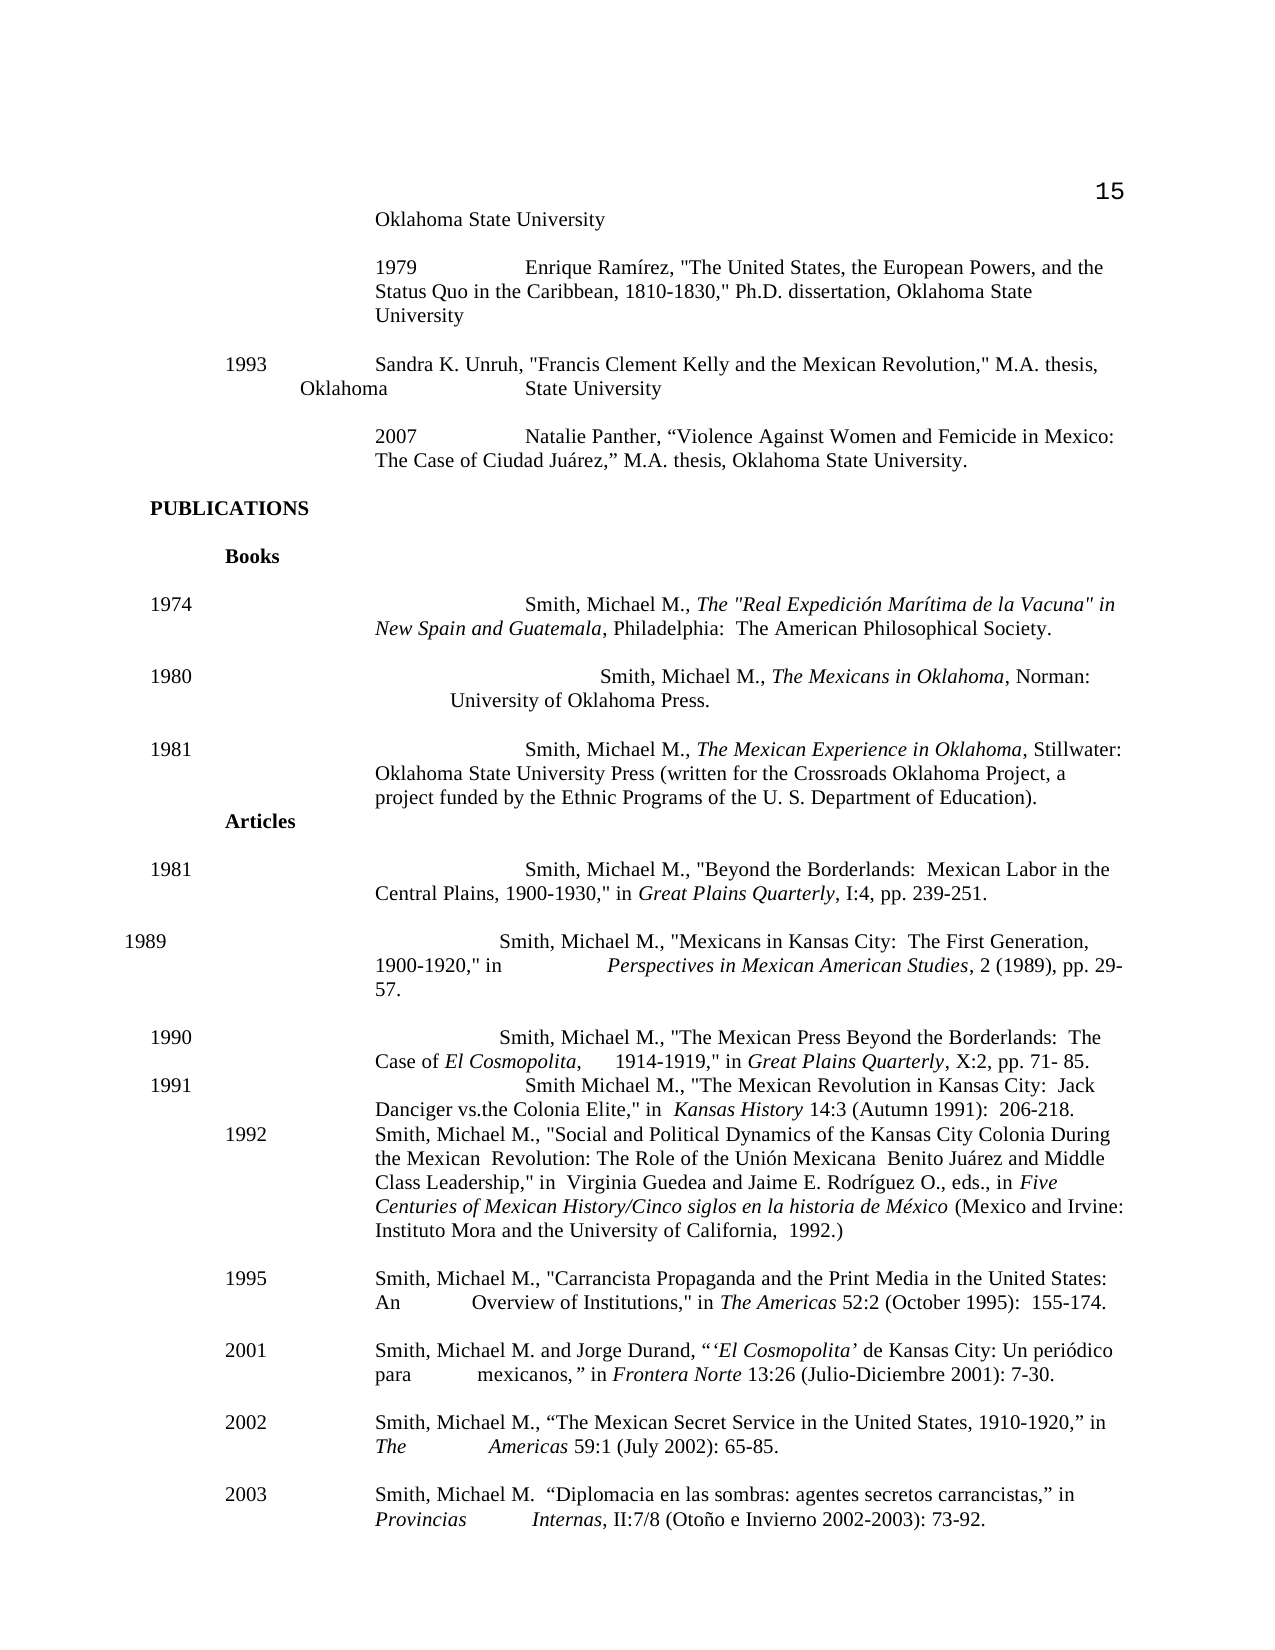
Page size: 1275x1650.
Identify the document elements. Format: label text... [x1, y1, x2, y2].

text 1991 Smith Michael M., "The Mexican Revolution in Kansas City: Jack Danciger vs.the Colonia Elite," in Kansas History 14:3 (Autumn 1991): 206-218. [150, 1073, 1125, 1121]
text 2002 Smith, Michael M., “The Mexican Secret Service in the United States, 1910-1920,” in The Americas 59:1 (July 2002): 65-85. [150, 1410, 1125, 1458]
text 1989 Smith, Michael M., "Mexicans in Kansas City: The First Generation, 1900-1920," in Perspectives in Mexican American Studies, 2 (1989), pp. 29-57. [75, 929, 1125, 1001]
text PUBLICATIONS [150, 496, 1125, 520]
text 2003 Smith, Michael M. “Diplomacia en las sombras: agentes secretos carrancistas,” in Provincias Internas, II:7/8 (Otoño e Invierno 2002-2003): 73-92. [150, 1482, 1125, 1530]
text 1974 Smith, Michael M., The "Real Expedición Marítima de la Vacuna" in New Spain and Guatemala, Philadelphia: The American Philosophical Society. [75, 592, 1125, 640]
text Articles [150, 809, 1125, 833]
text 1979 Enrique Ramírez, "The United States, the European Powers, and the Status Quo in the Caribbean, 1810-1830," Ph.D. dissertation, Oklahoma State University [150, 255, 1125, 327]
text 1993 Sandra K. Unruh, "Francis Clement Kelly and the Mexican Revolution," M.A. thesis, Oklahoma State University [225, 351, 1125, 399]
text 2007 Natalie Panther, “Violence Against Women and Femicide in Mexico: The Case of Ciudad Juárez,” M.A. thesis, Oklahoma State University. [150, 424, 1125, 472]
text 1995 Smith, Michael M., "Carrancista Propaganda and the Print Media in the United States: An Overview of Institutions," in The Americas 52:2 (October 1995): 155-174. [225, 1266, 1125, 1314]
text 1981 Smith, Michael M., "Beyond the Borderlands: Mexican Labor in the Central Plains, 1900-1930," in Great Plains Quarterly, I:4, pp. 239-251. [75, 857, 1125, 929]
text 2001 Smith, Michael M. and Jorge Durand, “‘El Cosmopolita’ de Kansas City: Un periódico para mexicanos,” in Frontera Norte 13:26 (Julio-Diciembre 2001): 7-30. [150, 1338, 1125, 1386]
text 1990 Smith, Michael M., "The Mexican Press Beyond the Borderlands: The Case of El Cosmopolita, 1914-1919," in Great Plains Quarterly, X:2, pp. 71- 85. [150, 1025, 1125, 1073]
text Books [150, 544, 1125, 568]
text 1992 Smith, Michael M., "Social and Political Dynamics of the Kansas City Colonia During the Mexican Revolution: The Role of the Unión Mexicana Benito Juárez and Middle Class Leadership," in Virginia Guedea and Jaime E. Rodríguez O., eds., in Five Centuries of Mexican History/Cinco siglos en la historia de México (Mexico and Irvine: Instituto Mora and the University of California, 1992.) [225, 1121, 1125, 1242]
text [150, 178, 1125, 231]
text 1980 Smith, Michael M., The Mexicans in Oklahoma, Norman: University of Oklahoma Press. [75, 664, 1125, 712]
text 1981 Smith, Michael M., The Mexican Experience in Oklahoma, Stillwater: Oklahoma State University Press (written for the Crossroads Oklahoma Project, a project funded by the Ethnic Programs of the U. S. Department of Education). [75, 736, 1125, 809]
